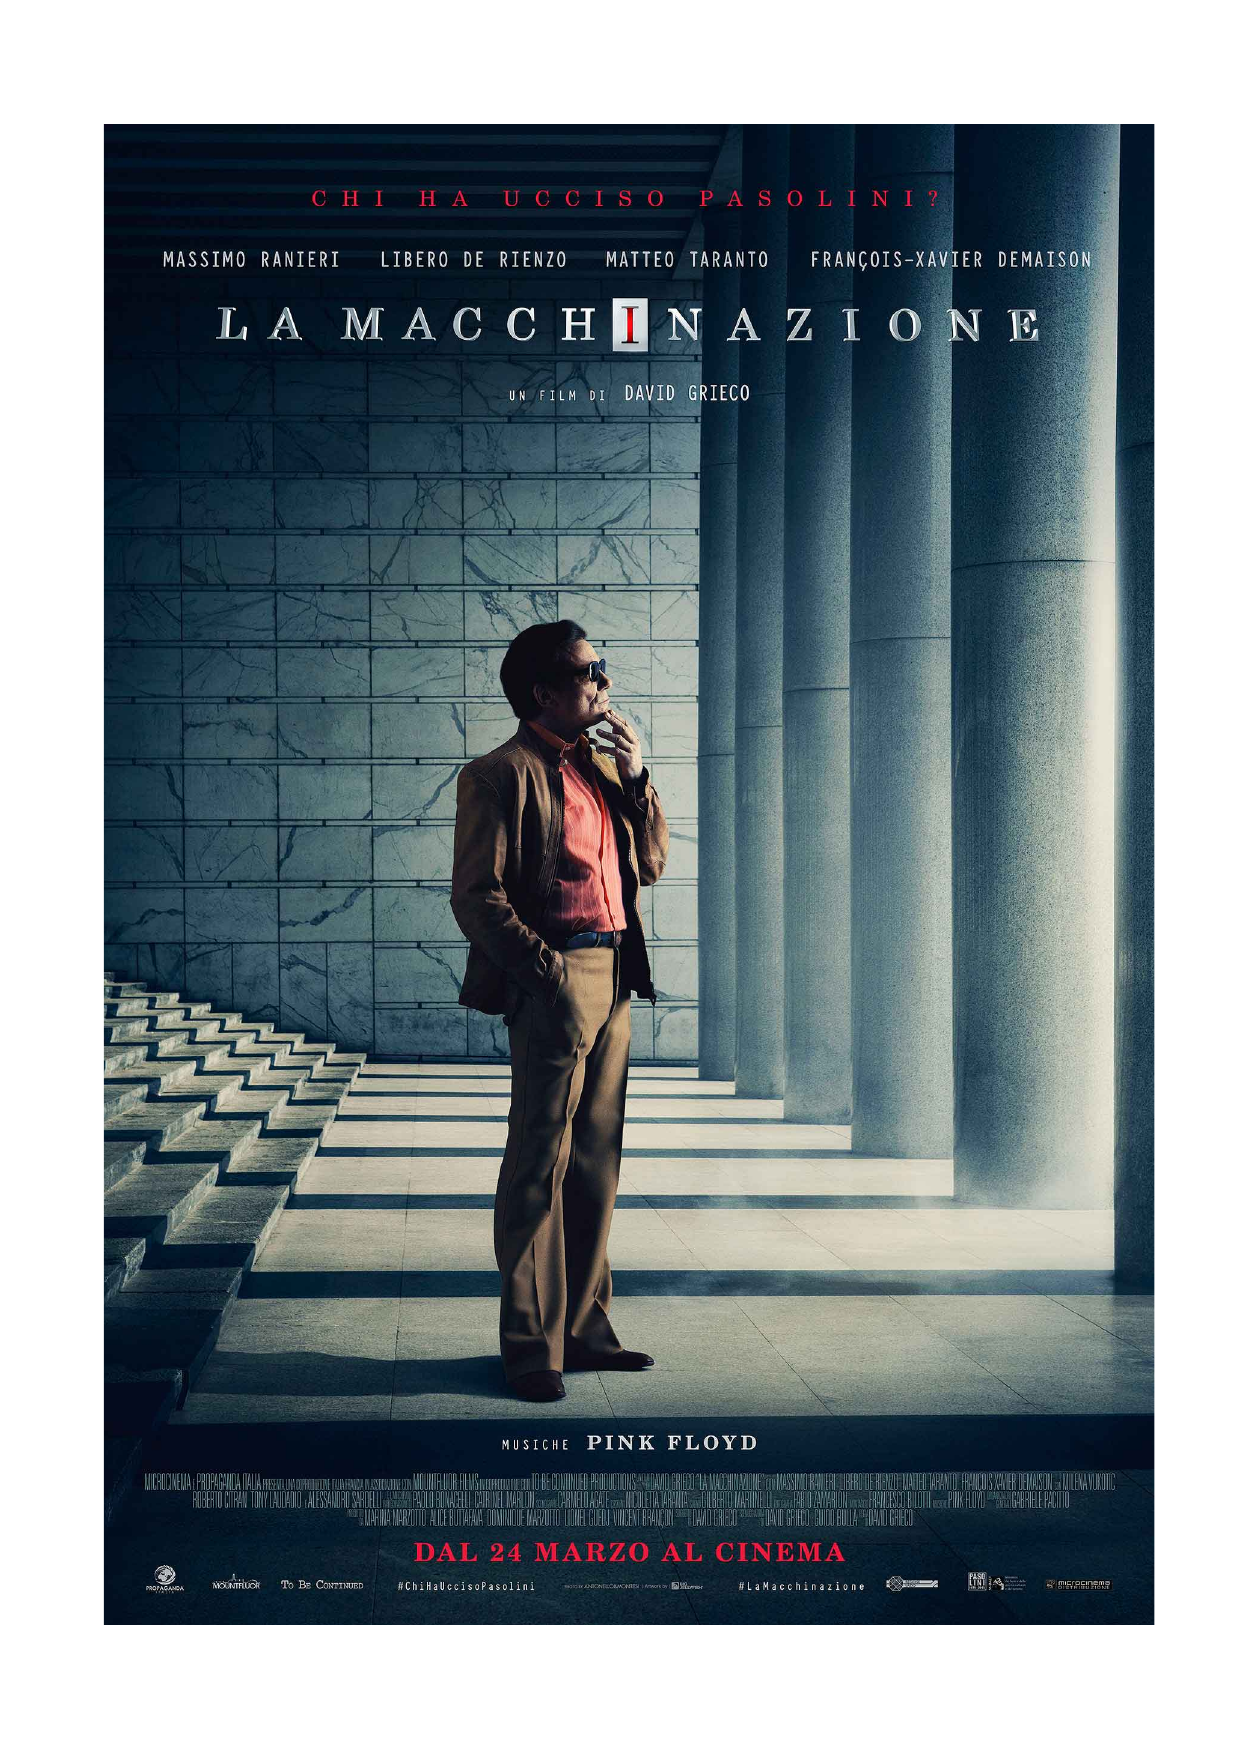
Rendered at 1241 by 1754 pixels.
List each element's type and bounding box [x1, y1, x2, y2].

picture [103, 124, 1155, 1625]
